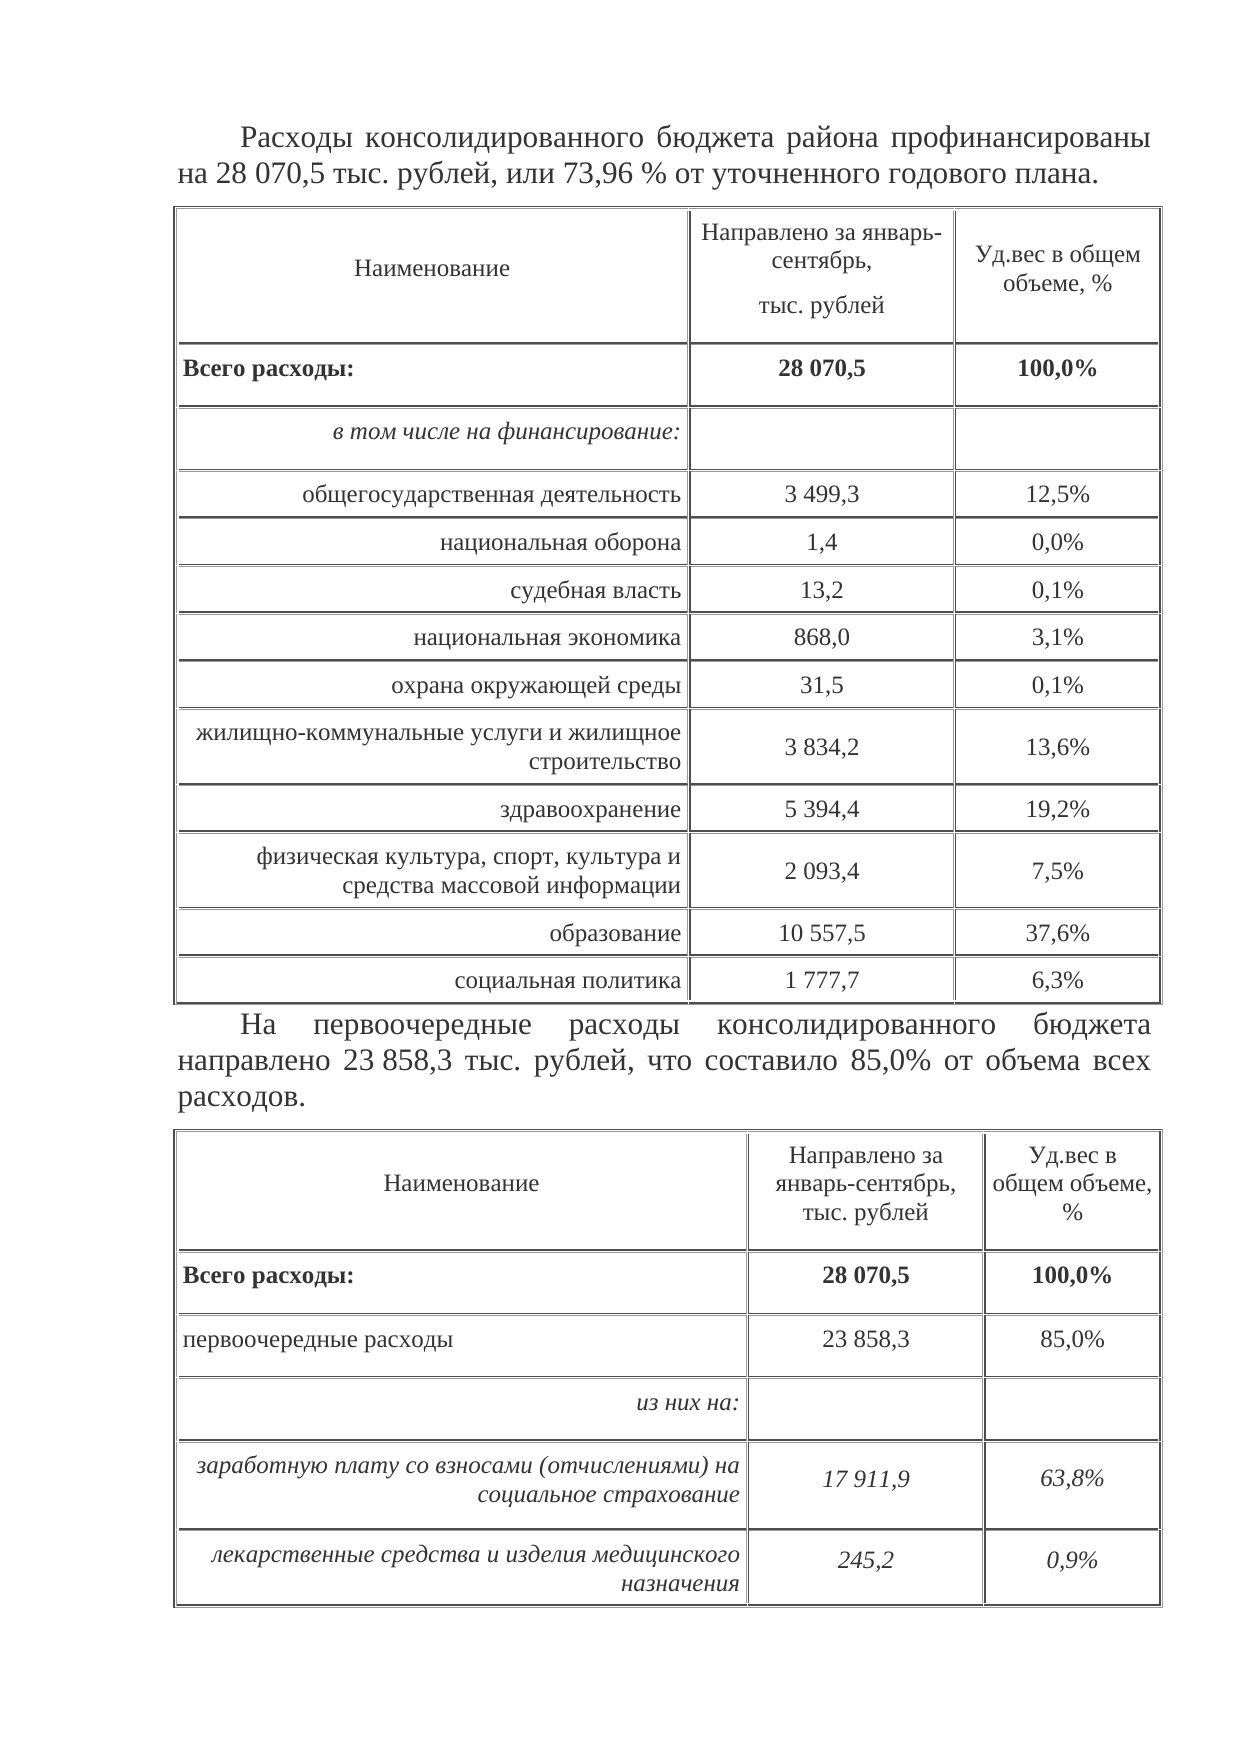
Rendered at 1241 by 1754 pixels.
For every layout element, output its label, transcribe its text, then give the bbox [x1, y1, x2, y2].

table_cell 63,8% [986, 1439, 1160, 1528]
table_cell 2 093,4 [691, 834, 953, 907]
table_cell физическая культура, спорт, культура и средства массовой информации [177, 830, 687, 907]
table_cell 1,4 [691, 519, 953, 564]
table_cell [749, 1379, 982, 1439]
table_cell национальная оборона [177, 516, 687, 564]
table_cell 23 858,3 [749, 1316, 982, 1376]
table_cell 3 834,2 [691, 710, 953, 783]
table_cell 12,5% [956, 469, 1160, 516]
table_cell первоочередные расходы [175, 1313, 748, 1376]
table_cell здравоохранение [175, 783, 687, 830]
table_header Наименование [175, 207, 689, 342]
table_header Направлено за январь-сентябрь, тыс. рублей [689, 209, 954, 342]
table_cell из них на: [175, 1376, 748, 1439]
table_cell 3,1% [956, 611, 1160, 659]
table_cell 0,0% [956, 516, 1159, 564]
table_cell образование [175, 907, 689, 954]
table_cell заработную плату со взносами (отчислениями) на социальное страхование [177, 1439, 746, 1528]
table_cell 13,2 [691, 567, 953, 611]
text Расходы консолидированного бюджета района профинансированы на 28 070,5 тыс. рублей, или 73,96 % от уточненного годового плана. [177, 118, 1152, 190]
table_cell 31,5 [691, 662, 953, 706]
table_cell [691, 409, 953, 468]
table_header Наименование [177, 1132, 748, 1249]
table_cell в том числе на финансирование: [177, 405, 687, 468]
table_cell 7,5% [956, 830, 1160, 907]
table_cell 13,6% [956, 706, 1160, 783]
table_cell 5 394,4 [691, 786, 953, 830]
table_cell 85,0% [984, 1313, 1161, 1376]
table_cell Всего расходы: [177, 342, 687, 405]
table_cell 6,3% [955, 954, 1160, 1002]
table_cell Всего расходы: [177, 1249, 746, 1313]
table_cell 0,1% [955, 564, 1161, 611]
table_cell национальная экономика [177, 611, 687, 659]
table_cell жилищно-коммунальные услуги и жилищное строительство [177, 706, 687, 783]
table_cell 3 499,3 [691, 472, 953, 516]
table_cell социальная политика [177, 954, 689, 1002]
table_cell [984, 1376, 1161, 1439]
table_cell 0,1% [956, 659, 1159, 706]
table_cell общегосударственная деятельность [177, 469, 687, 516]
table_cell 19,2% [956, 783, 1161, 830]
table_cell [956, 405, 1160, 468]
table_cell лекарственные средства и изделия медицинского назначения [175, 1528, 748, 1604]
table_cell 17 911,9 [749, 1443, 982, 1528]
table_cell 28 070,5 [749, 1253, 982, 1313]
table_header Направлено за январь-сентябрь, тыс. рублей [748, 1130, 984, 1249]
table_cell 868,0 [691, 615, 953, 659]
text На первоочередные расходы консолидированного бюджета направлено 23 858,3 тыс. рублей, что составило 85,0% от объема всех расходов. [177, 1005, 1152, 1113]
table_header Уд.вес в общем объеме, % [955, 209, 1159, 342]
table_cell 1 777,7 [689, 958, 954, 1002]
table_cell охрана окружающей среды [177, 659, 687, 706]
table_cell 245,2 [748, 1528, 984, 1604]
table_header Уд.вес в общем объеме, % [984, 1132, 1159, 1249]
table_cell судебная власть [175, 564, 689, 611]
table_cell 28 070,5 [691, 345, 953, 405]
table_cell 100,0% [956, 342, 1159, 405]
table_cell 100,0% [986, 1249, 1160, 1313]
table_cell 37,6% [955, 907, 1161, 954]
table_cell 0,9% [984, 1528, 1161, 1604]
table_cell 10 557,5 [691, 910, 953, 954]
